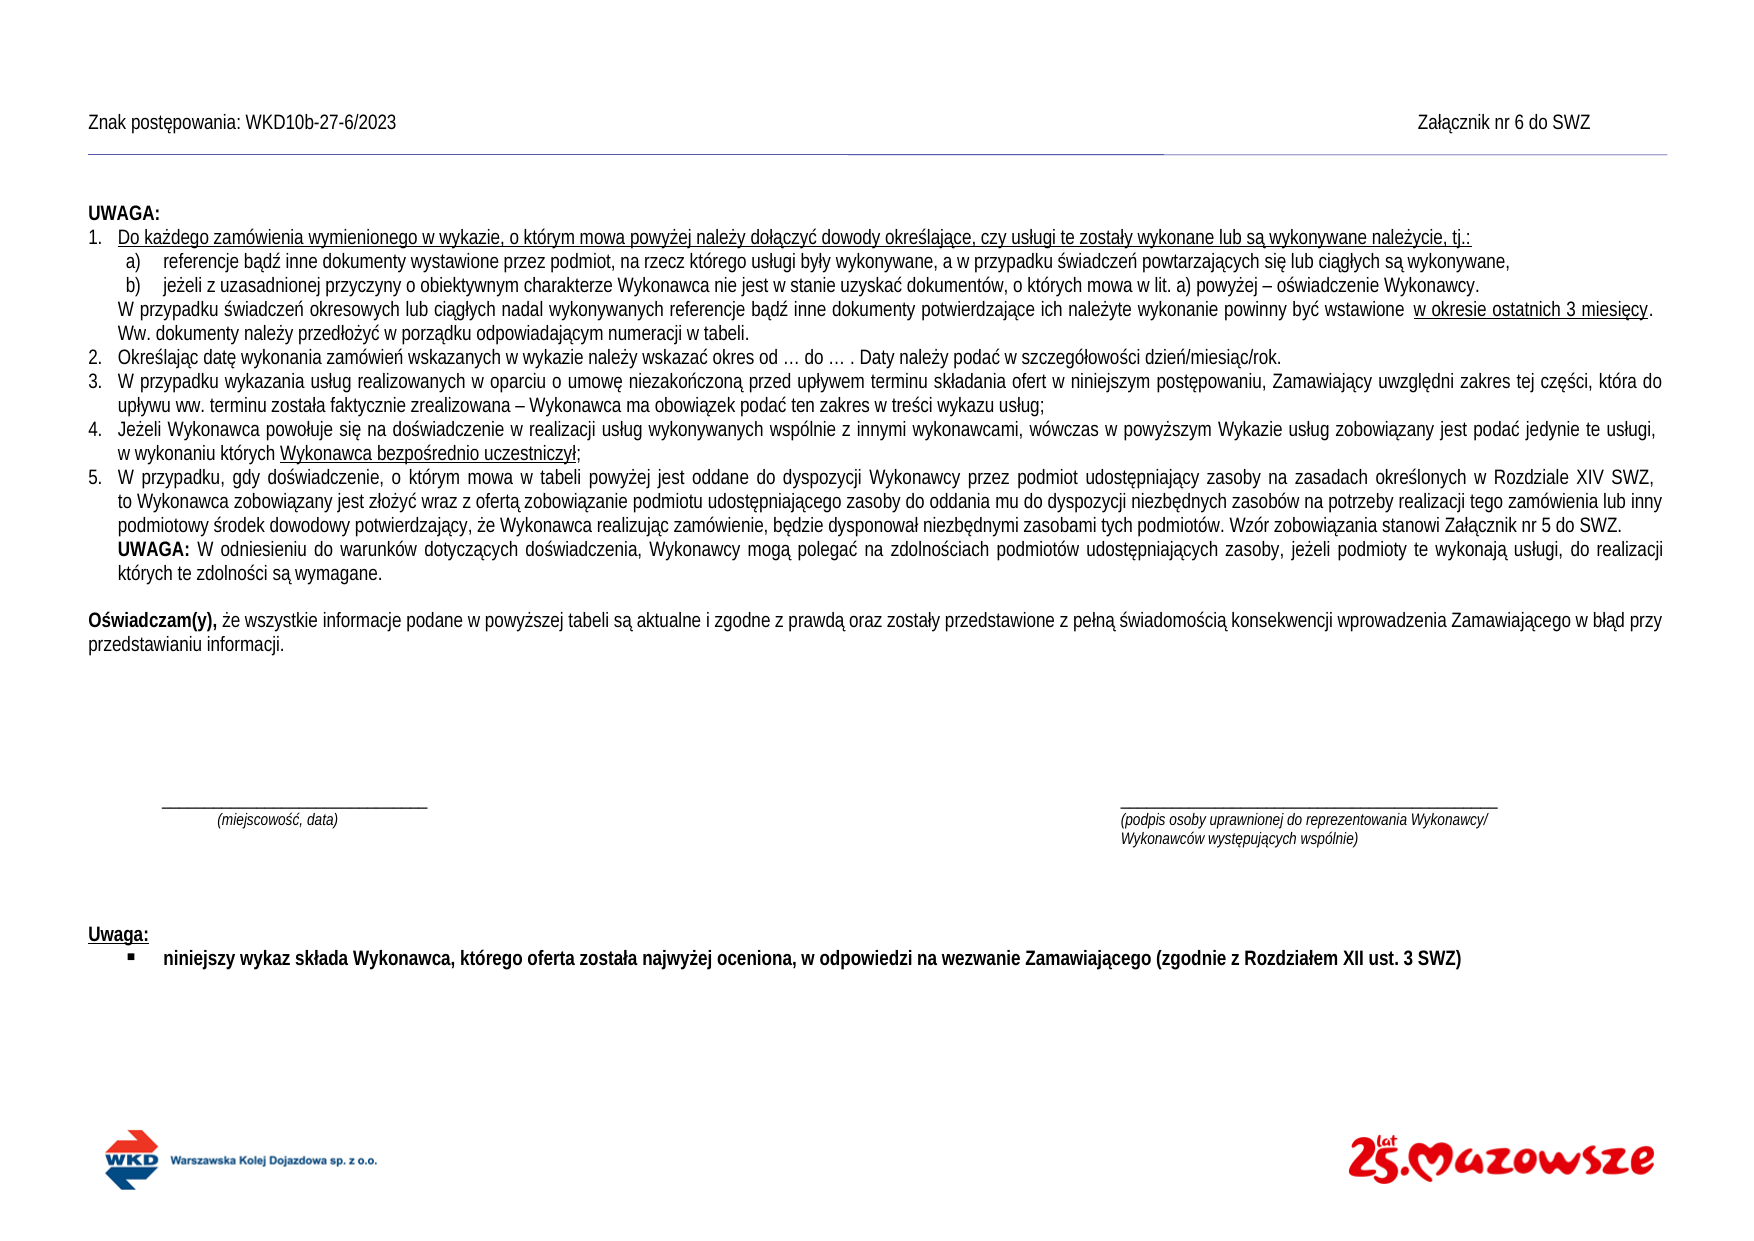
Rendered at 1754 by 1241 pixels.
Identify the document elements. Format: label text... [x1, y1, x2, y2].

text Wykonawców występujących wspólnie) [604, 829, 1665, 848]
text UWAGA: [88, 201, 1665, 225]
list W przypadku wykazania usług realizowanych w oparciu o umowę niezakończoną przed upływem terminu składania ofert w niniejszym postępowaniu, Zamawiający uwzględni zakres tej części, która do upływu ww. terminu została faktycznie zrealizowana – Wykonawca ma obowiązek podać ten zakres w treści wykazu usług; [88, 369, 1665, 417]
list Jeżeli Wykonawca powołuje się na doświadczenie w realizacji usług wykonywanych wspólnie z innymi wykonawcami, wówczas w powyższym Wykazie usług zobowiązany jest podać jedynie te usługi, w wykonaniu których Wykonawca bezpośrednio uczestniczył; [88, 417, 1665, 465]
text UWAGA: W odniesieniu do warunków dotyczących doświadczenia, Wykonawcy mogą polegać na zdolnościach podmiotów udostępniających zasoby, jeżeli podmioty te wykonają usługi, do realizacji których te zdolności są wymagane. [118, 537, 1665, 584]
list Do każdego zamówienia wymienionego w wykazie, o którym mowa powyżej należy dołączyć dowody określające, czy usługi te zostały wykonane lub są wykonywane należycie, tj.: [88, 225, 1665, 249]
text Uwaga: [88, 922, 1665, 946]
list referencje bądź inne dokumenty wystawione przez podmiot, na rzecz którego usługi były wykonywane, a w przypadku świadczeń powtarzających się lub ciągłych są wykonywane, [126, 249, 1665, 273]
list niniejszy wykaz składa Wykonawca, którego oferta została najwyżej oceniona, w odpowiedzi na wezwanie Zamawiającego (zgodnie z Rozdziałem XII ust. 3 SWZ) [126, 946, 1665, 971]
text Oświadczam(y), że wszystkie informacje podane w powyższej tabeli są aktualne i zgodne z prawdą oraz zostały przedstawione z pełną świadomością konsekwencji wprowadzenia Zamawiającego w błąd przy przedstawianiu informacji. [88, 608, 1665, 656]
list Określając datę wykonania zamówień wskazanych w wykazie należy wskazać okres od … do … . Daty należy podać w szczegółowości dzień/miesiąc/rok. [88, 345, 1665, 369]
list jeżeli z uzasadnionej przyczyny o obiektywnym charakterze Wykonawca nie jest w stanie uzyskać dokumentów, o których mowa w lit. a) powyżej – oświadczenie Wykonawcy. [126, 273, 1665, 297]
picture [99, 1124, 380, 1195]
text W przypadku świadczeń okresowych lub ciągłych nadal wykonywanych referencje bądź inne dokumenty potwierdzające ich należyte wykonanie powinny być wstawione w okresie ostatnich 3 miesięcy. Ww. dokumenty należy przedłożyć w porządku odpowiadającym numeracji w tabeli. [118, 297, 1665, 345]
text _______________________________ ____________________________________________ [88, 788, 1665, 810]
picture [1348, 1134, 1655, 1185]
text (miejscowość, data) (podpis osoby uprawnionej do reprezentowania Wykonawcy/ [88, 810, 1665, 829]
list W przypadku, gdy doświadczenie, o którym mowa w tabeli powyżej jest oddane do dyspozycji Wykonawcy przez podmiot udostępniający zasoby na zasadach określonych w Rozdziale XIV SWZ, to Wykonawca zobowiązany jest złożyć wraz z ofertą zobowiązanie podmiotu udostępniającego zasoby do oddania mu do dyspozycji niezbędnych zasobów na potrzeby realizacji tego zamówienia lub inny podmiotowy środek dowodowy potwierdzający, że Wykonawca realizując zamówienie, będzie dysponował niezbędnymi zasobami tych podmiotów. Wzór zobowiązania stanowi Załącznik nr 5 do SWZ. [88, 465, 1665, 537]
